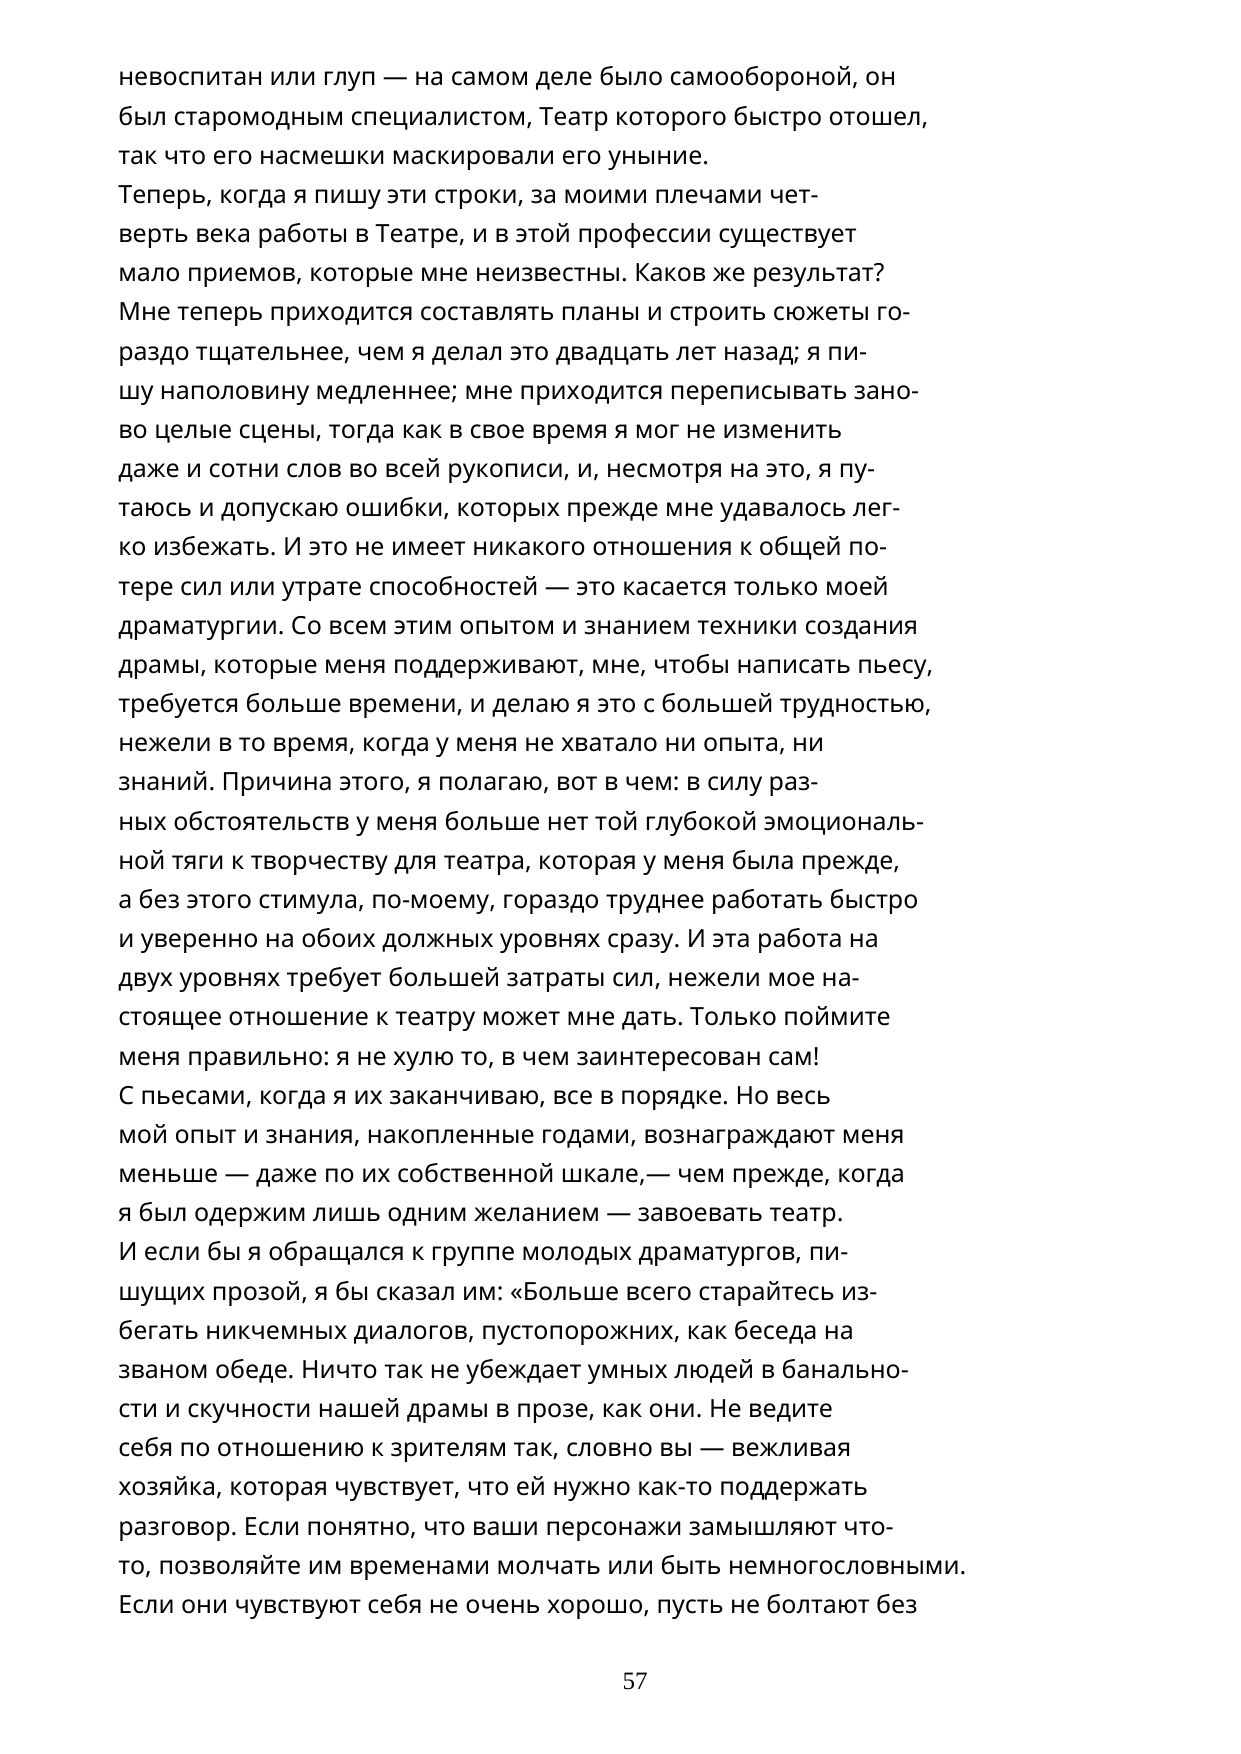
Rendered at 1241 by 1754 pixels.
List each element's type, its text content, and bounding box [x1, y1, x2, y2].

text так что его насмешки маскировали его уныние. [118, 137, 1152, 171]
text разговор. Если понятно, что ваши персонажи замышляют что- [118, 1508, 1152, 1542]
text Теперь, когда я пишу эти строки, за моими плечами чет- [118, 177, 1152, 211]
text драматургии. Со всем этим опытом и знанием техники создания [118, 607, 1152, 641]
text таюсь и допускаю ошибки, которых прежде мне удавалось лег- [118, 490, 1152, 524]
text ной тяги к творчеству для театра, которая у меня была прежде, [118, 842, 1152, 876]
text то, позволяйте им временами молчать или быть немногословными. [118, 1547, 1152, 1581]
text шу наполовину медленнее; мне приходится переписывать зано- [118, 372, 1152, 406]
text даже и сотни слов во всей рукописи, и, несмотря на это, я пу- [118, 451, 1152, 485]
text во целые сцены, тогда как в свое время я мог не изменить [118, 412, 1152, 446]
text нежели в то время, когда у меня не хватало ни опыта, ни [118, 725, 1152, 759]
text меня правильно: я не хулю то, в чем заинтересован сам! [118, 1038, 1152, 1072]
text был старомодным специалистом, Театр которого быстро отошел, [118, 98, 1152, 132]
text себя по отношению к зрителям так, словно вы — вежливая [118, 1430, 1152, 1464]
text хозяйка, которая чувствует, что ей нужно как-то поддержать [118, 1469, 1152, 1503]
text шущих прозой, я бы сказал им: «Больше всего старайтесь из- [118, 1273, 1152, 1307]
text И если бы я обращался к группе молодых драматургов, пи- [118, 1234, 1152, 1268]
text и уверенно на обоих должных уровнях сразу. И эта работа на [118, 921, 1152, 955]
text а без этого стимула, по-моему, гораздо труднее работать быстро [118, 882, 1152, 916]
text ко избежать. И это не имеет никакого отношения к общей по- [118, 529, 1152, 563]
text стоящее отношение к театру может мне дать. Только поймите [118, 999, 1152, 1033]
text меньше — даже по их собственной шкале,— чем прежде, когда [118, 1156, 1152, 1190]
text невоспитан или глуп — на самом деле было самообороной, он [118, 59, 1152, 93]
text мало приемов, которые мне неизвестны. Каков же результат? [118, 255, 1152, 289]
text двух уровнях требует большей затраты сил, нежели мое на- [118, 960, 1152, 994]
text я был одержим лишь одним желанием — завоевать театр. [118, 1195, 1152, 1229]
text бегать никчемных диалогов, пустопорожних, как беседа на [118, 1312, 1152, 1346]
text Мне теперь приходится составлять планы и строить сюжеты го- [118, 294, 1152, 328]
text сти и скучности нашей драмы в прозе, как они. Не ведите [118, 1391, 1152, 1425]
text ных обстоятельств у меня больше нет той глубокой эмоциональ- [118, 803, 1152, 837]
text знаний. Причина этого, я полагаю, вот в чем: в силу раз- [118, 764, 1152, 798]
text мой опыт и знания, накопленные годами, вознаграждают меня [118, 1117, 1152, 1151]
text тере сил или утрате способностей — это касается только моей [118, 568, 1152, 602]
text драмы, которые меня поддерживают, мне, чтобы написать пьесу, [118, 647, 1152, 681]
text званом обеде. Ничто так не убеждает умных людей в банально- [118, 1352, 1152, 1386]
text С пьесами, когда я их заканчиваю, все в порядке. Но весь [118, 1077, 1152, 1111]
text раздо тщательнее, чем я делал это двадцать лет назад; я пи- [118, 333, 1152, 367]
text верть века работы в Театре, и в этой профессии существует [118, 216, 1152, 250]
text требуется больше времени, и делаю я это с большей трудностью, [118, 686, 1152, 720]
text Если они чувствуют себя не очень хорошо, пусть не болтают без [118, 1587, 1152, 1621]
